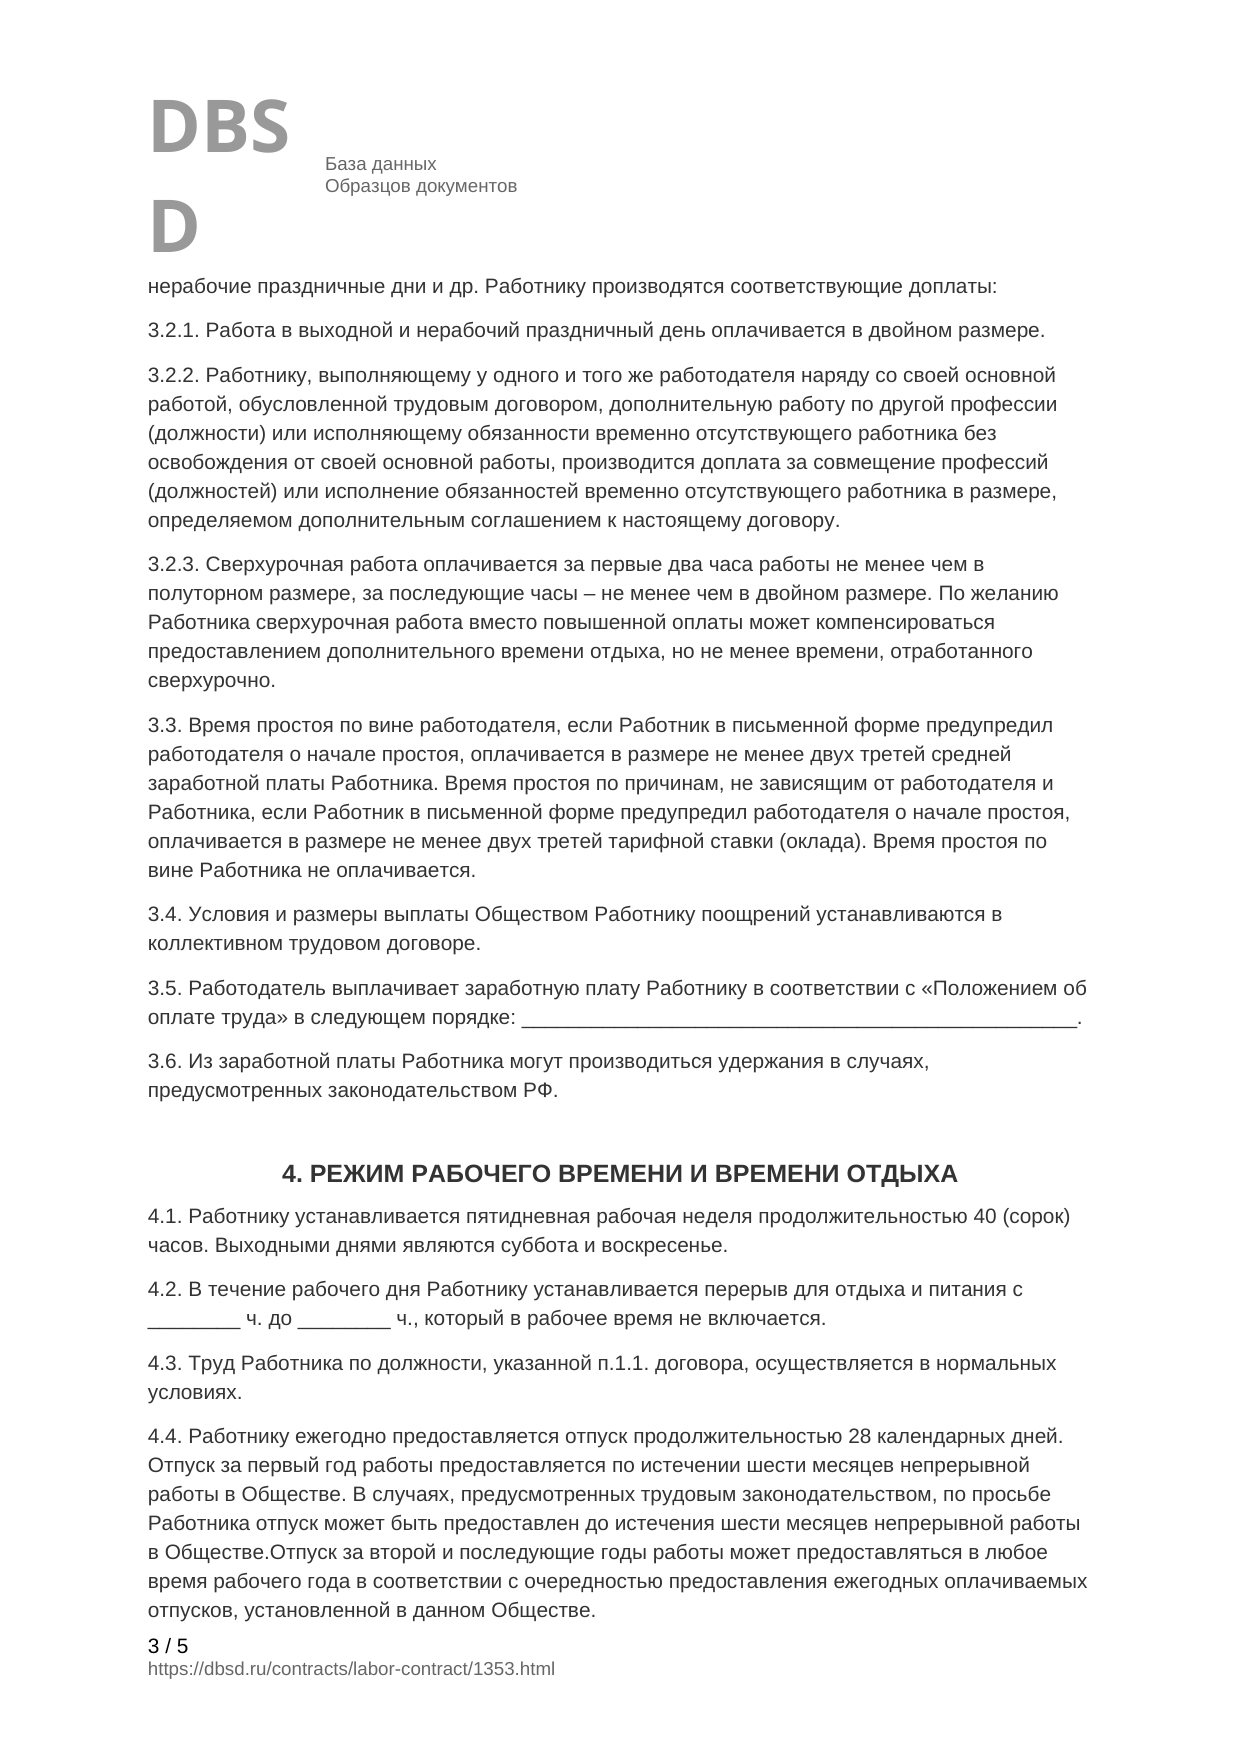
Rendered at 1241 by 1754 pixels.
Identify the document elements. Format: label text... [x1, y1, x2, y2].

text 4.3. Труд Работника по должности, указанной п.1.1. договора, осуществляется в нормальных условиях. [148, 1351, 1092, 1403]
text 3.5. Работодатель выплачивает заработную плату Работнику в соответствии с «Положением об оплате труда» в следующем порядке: ________________________________________________. [148, 976, 1092, 1028]
text 4.4. Работнику ежегодно предоставляется отпуск продолжительностью 28 календарных дней. Отпуск за первый год работы предоставляется по истечении шести месяцев непрерывной работы в Обществе. В случаях, предусмотренных трудовым законодательством, по просьбе Работника отпуск может быть предоставлен до истечения шести месяцев непрерывной работы в Обществе.Отпуск за второй и последующие годы работы может предоставляться в любое время рабочего года в соответствии с очередностью предоставления ежегодных оплачиваемых отпусков, установленной в данном Обществе. [148, 1424, 1092, 1622]
text 3.2.2. Работнику, выполняющему у одного и того же работодателя наряду со своей основной работой, обусловленной трудовым договором, дополнительную работу по другой профессии (должности) или исполняющему обязанности временно отсутствующего работника без освобождения от своей основной работы, производится доплата за совмещение профессий (должностей) или исполнение обязанностей временно отсутствующего работника в размере, определяемом дополнительным соглашением к настоящему договору. [148, 363, 1092, 532]
text 3.3. Время простоя по вине работодателя, если Работник в письменной форме предупредил работодателя о начале простоя, оплачивается в размере не менее двух третей средней заработной платы Работника. Время простоя по причинам, не зависящим от работодателя и Работника, если Работник в письменной форме предупредил работодателя о начале простоя, оплачивается в размере не менее двух третей тарифной ставки (оклада). Время простоя по вине Работника не оплачивается. [148, 713, 1092, 881]
text 3.4. Условия и размеры выплаты Обществом Работнику поощрений устанавливаются в коллективном трудовом договоре. [148, 902, 1092, 955]
text 4.2. В течение рабочего дня Работнику устанавливается перерыв для отдыха и питания с ________ ч. до ________ ч., который в рабочее время не включается. [148, 1277, 1092, 1330]
text 4.1. Работнику устанавливается пятидневная рабочая неделя продолжительностью 40 (сорок) часов. Выходными днями являются суббота и воскресенье. [148, 1203, 1092, 1256]
text 3.2.1. Работа в выходной и нерабочий праздничный день оплачивается в двойном размере. [148, 318, 1092, 342]
text 3.6. Из заработной платы Работника могут производиться удержания в случаях, предусмотренных законодательством РФ. [148, 1049, 1092, 1102]
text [148, 274, 1092, 298]
text 3.2.3. Сверхурочная работа оплачивается за первые два часа работы не менее чем в полуторном размере, за последующие часы – не менее чем в двойном размере. По желанию Работника сверхурочная работа вместо повышенной оплаты может компенсироваться предоставлением дополнительного времени отдыха, но не менее времени, отработанного сверхурочно. [148, 552, 1092, 692]
text 4. РЕЖИМ РАБОЧЕГО ВРЕМЕНИ И ВРЕМЕНИ ОТДЫХА [148, 1159, 1092, 1188]
